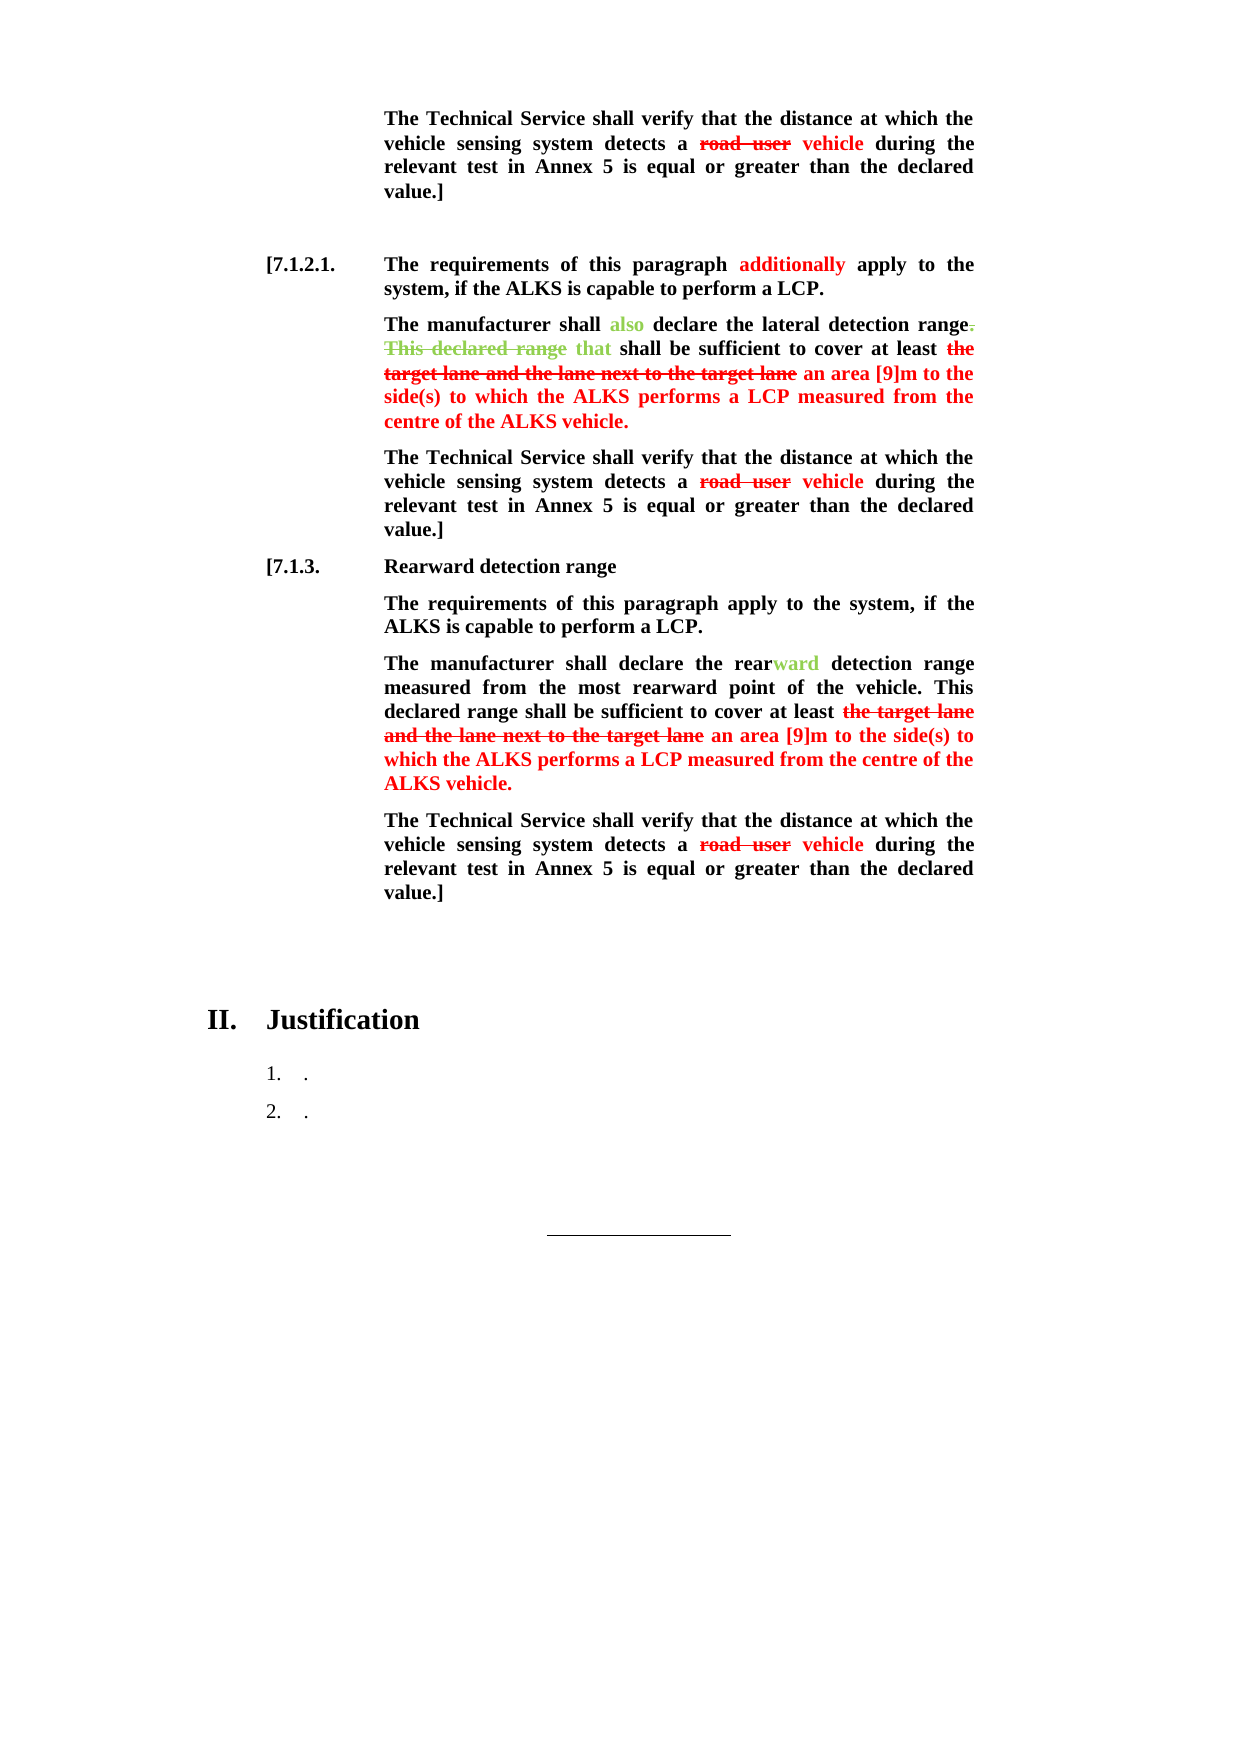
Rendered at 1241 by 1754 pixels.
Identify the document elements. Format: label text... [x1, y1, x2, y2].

text The manufacturer shall also declare the lateral detection range. This declared range that shall be sufficient to cover at least the target lane and the lane next to the target lane an area [9]m to the side(s) to which the ALKS performs a LCP measured from the centre of the ALKS vehicle. [266, 312, 974, 433]
list . [266, 1061, 974, 1086]
text The manufacturer shall declare the rearward detection range measured from the most rearward point of the vehicle. This declared range shall be sufficient to cover at least the target lane and the lane next to the target lane an area [9]m to the side(s) to which the ALKS performs a LCP measured from the centre of the ALKS vehicle. [266, 651, 974, 795]
list . [266, 1098, 974, 1123]
text The Technical Service shall verify that the distance at which the vehicle sensing system detects a road user vehicle during the relevant test in Annex 5 is equal or greater than the declared value.] [266, 445, 974, 541]
text The requirements of this paragraph apply to the system, if the ALKS is capable to perform a LCP. [266, 590, 974, 638]
text The Technical Service shall verify that the distance at which the vehicle sensing system detects a road user vehicle during the relevant test in Annex 5 is equal or greater than the declared value.] [384, 106, 974, 203]
text [7.1.2.1. The requirements of this paragraph additionally apply to the system, if the ALKS is capable to perform a LCP. [266, 252, 974, 300]
text The Technical Service shall verify that the distance at which the vehicle sensing system detects a road user vehicle during the relevant test in Annex 5 is equal or greater than the declared value.] [266, 808, 974, 904]
list Justification [207, 1002, 1092, 1036]
text [7.1.3. Rearward detection range [266, 554, 974, 578]
